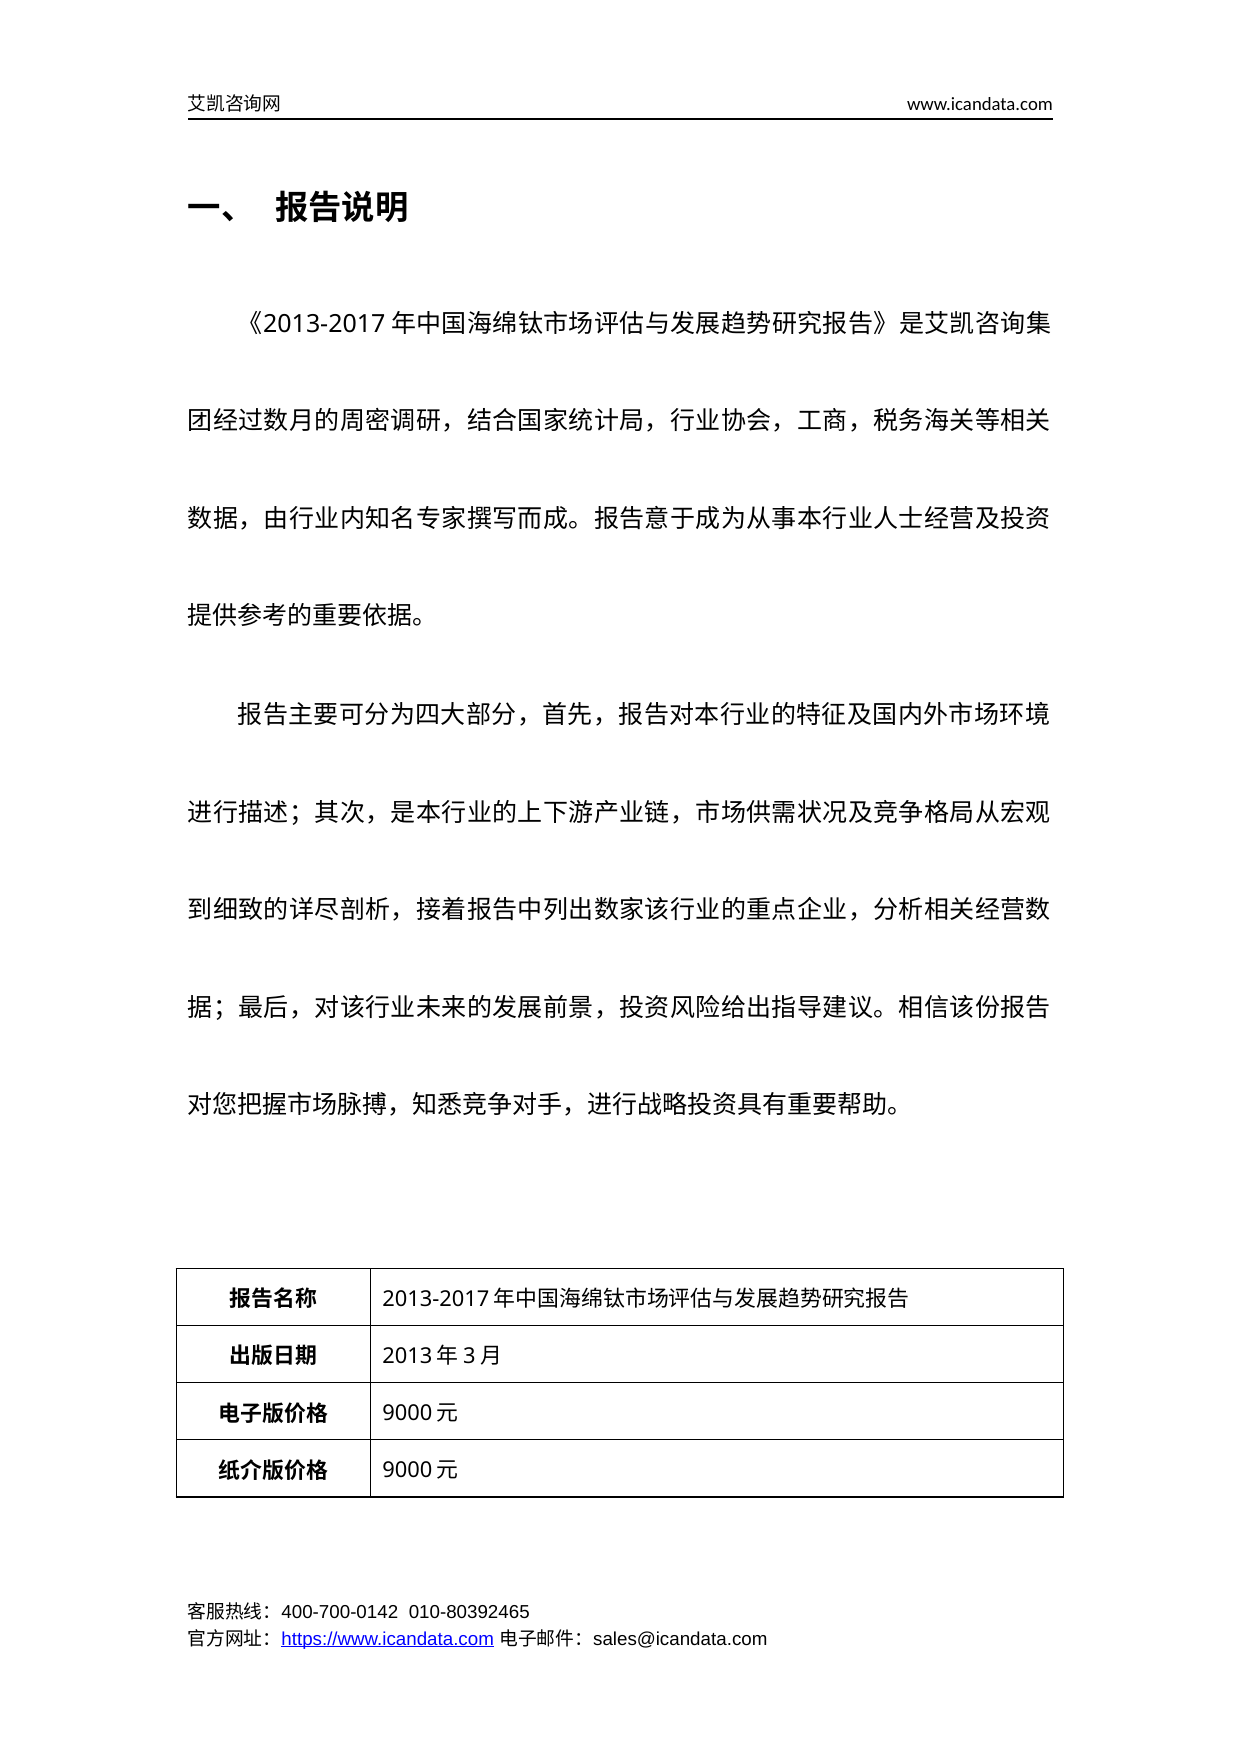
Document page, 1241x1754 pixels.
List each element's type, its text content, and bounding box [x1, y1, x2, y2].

table_cell 9000元 [371, 1440, 1063, 1496]
table_cell 9000元 [371, 1383, 1063, 1439]
table_cell 纸介版价格 [177, 1440, 370, 1496]
table_header 报告名称 [177, 1269, 370, 1325]
text 报告主要可分为四大部分，首先，报告对本行业的特征及国内外市场环境进行描述；其次，是本行业的上下游产业链，市场供需状况及竞争格局从宏观到细致的详尽剖析，接着报告中列出数家该行业的重点企业，分析相关经营数据；最后，对该行业未来的发展前景，投资风险给出指导建议。相信该份报告对您把握市场脉搏，知悉竞争对手，进行战略投资具有重要帮助。 [187, 681, 1053, 1136]
table_cell 出版日期 [177, 1326, 370, 1382]
table_cell 电子版价格 [177, 1383, 370, 1439]
text 《2013-2017年中国海绵钛市场评估与发展趋势研究报告》是艾凯咨询集团经过数月的周密调研，结合国家统计局，行业协会，工商，税务海关等相关数据，由行业内知名专家撰写而成。报告意于成为从事本行业人士经营及投资提供参考的重要依据。 [187, 289, 1053, 646]
table_header 2013-2017年中国海绵钛市场评估与发展趋势研究报告 [371, 1269, 1063, 1325]
table_cell 2013年3月 [371, 1326, 1063, 1382]
subtitle 报告说明 [187, 172, 1053, 237]
